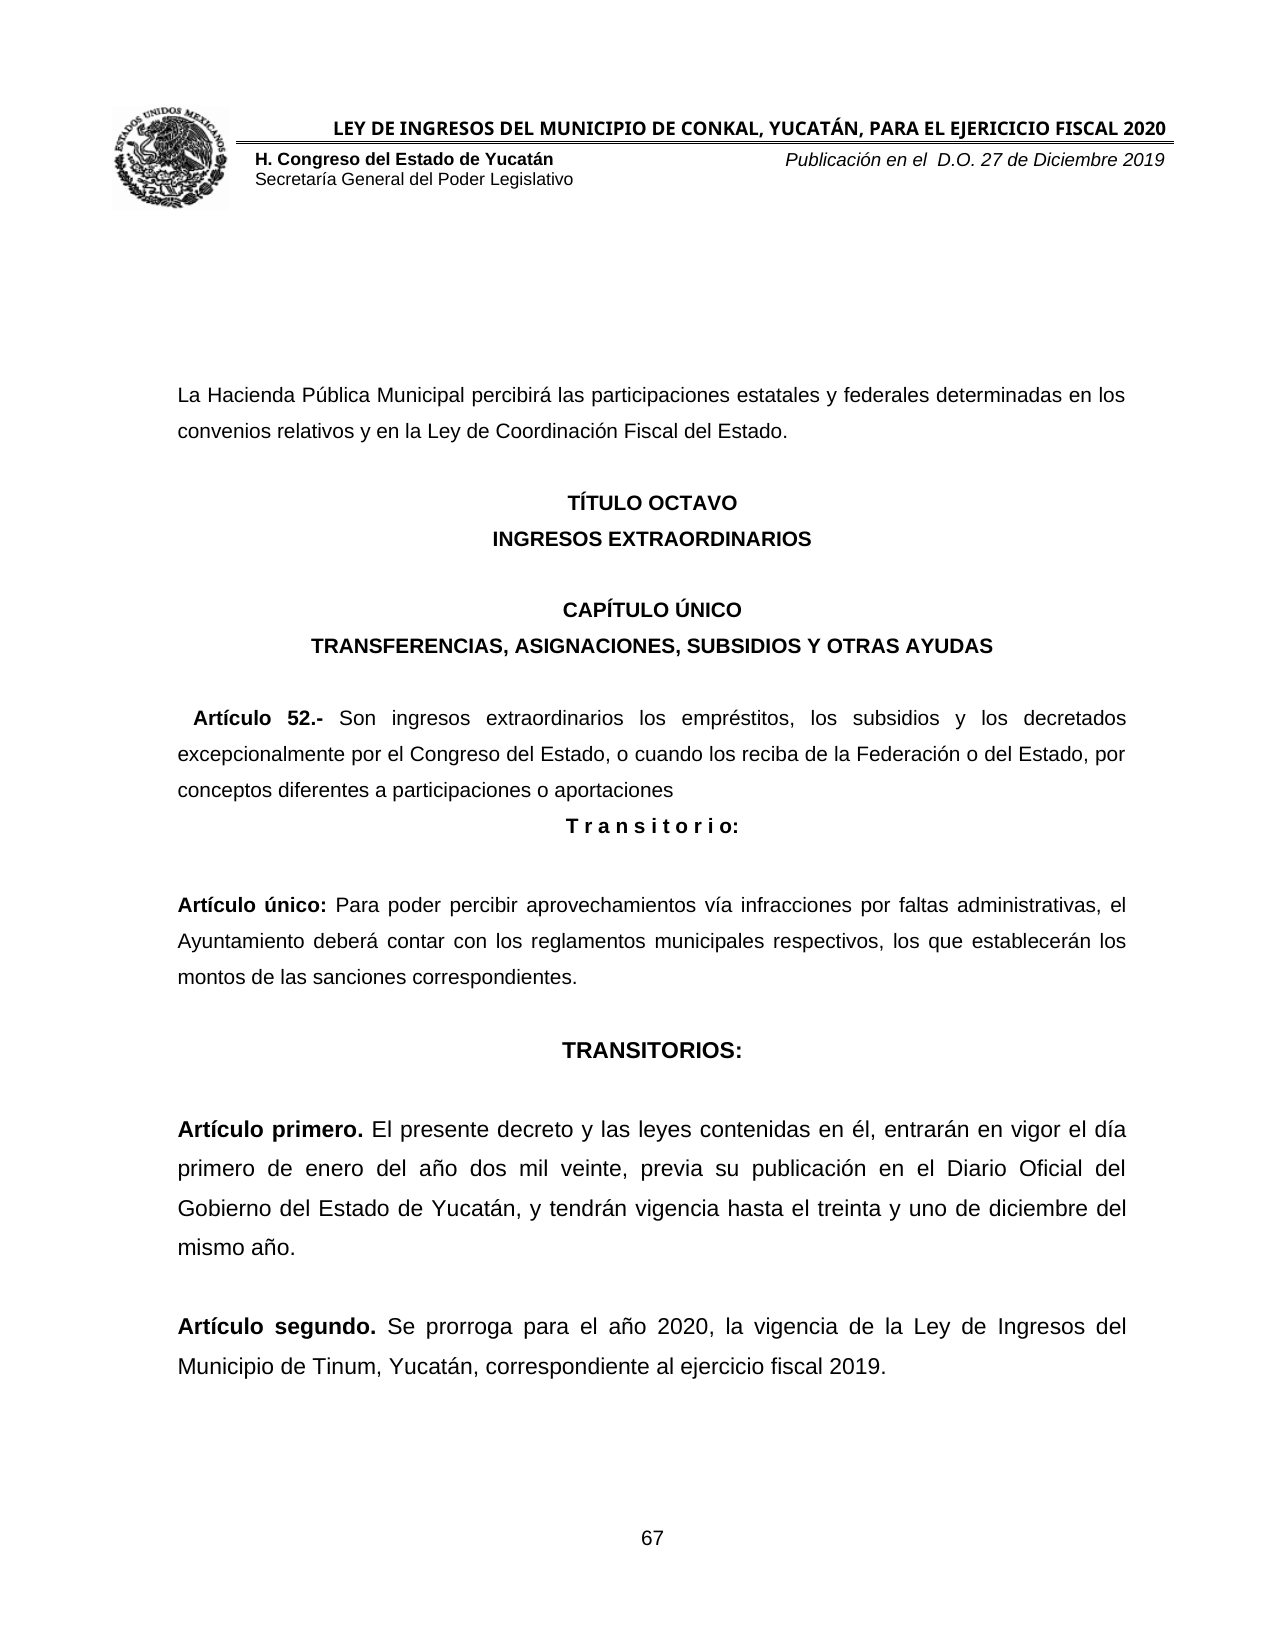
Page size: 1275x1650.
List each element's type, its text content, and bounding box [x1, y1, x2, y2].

text INGRESOS EXTRAORDINARIOS [177, 526, 1127, 550]
text TRANSITORIOS: [177, 1037, 1127, 1063]
text CAPÍTULO ÚNICO [177, 598, 1127, 622]
text T r a n s i t o r i o: [177, 814, 1127, 838]
text TRANSFERENCIAS, ASIGNACIONES, SUBSIDIOS Y OTRAS AYUDAS [177, 634, 1127, 658]
text La Hacienda Pública Municipal percibirá las participaciones estatales y federales determinadas en los convenios relativos y en la Ley de Coordinación Fiscal del Estado. [177, 383, 1127, 443]
text Artículo primero. El presente decreto y las leyes contenidas en él, entrarán en vigor el día primero de enero del año dos mil veinte, previa su publicación en el Diario Oficial del Gobierno del Estado de Yucatán, y tendrán vigencia hasta el treinta y uno de diciembre del mismo año. [177, 1116, 1127, 1261]
text Artículo 52.- Son ingresos extraordinarios los empréstitos, los subsidios y los decretados excepcionalmente por el Congreso del Estado, o cuando los reciba de la Federación o del Estado, por conceptos diferentes a participaciones o aportaciones [177, 706, 1127, 802]
text Artículo único: Para poder percibir aprovechamientos vía infracciones por faltas administrativas, el Ayuntamiento deberá contar con los reglamentos municipales respectivos, los que establecerán los montos de las sanciones correspondientes. [177, 893, 1127, 989]
text Artículo segundo. Se prorroga para el año 2020, la vigencia de la Ley de Ingresos del Municipio de Tinum, Yucatán, correspondiente al ejercicio fiscal 2019. [177, 1313, 1127, 1379]
text TÍTULO OCTAVO [177, 491, 1127, 514]
